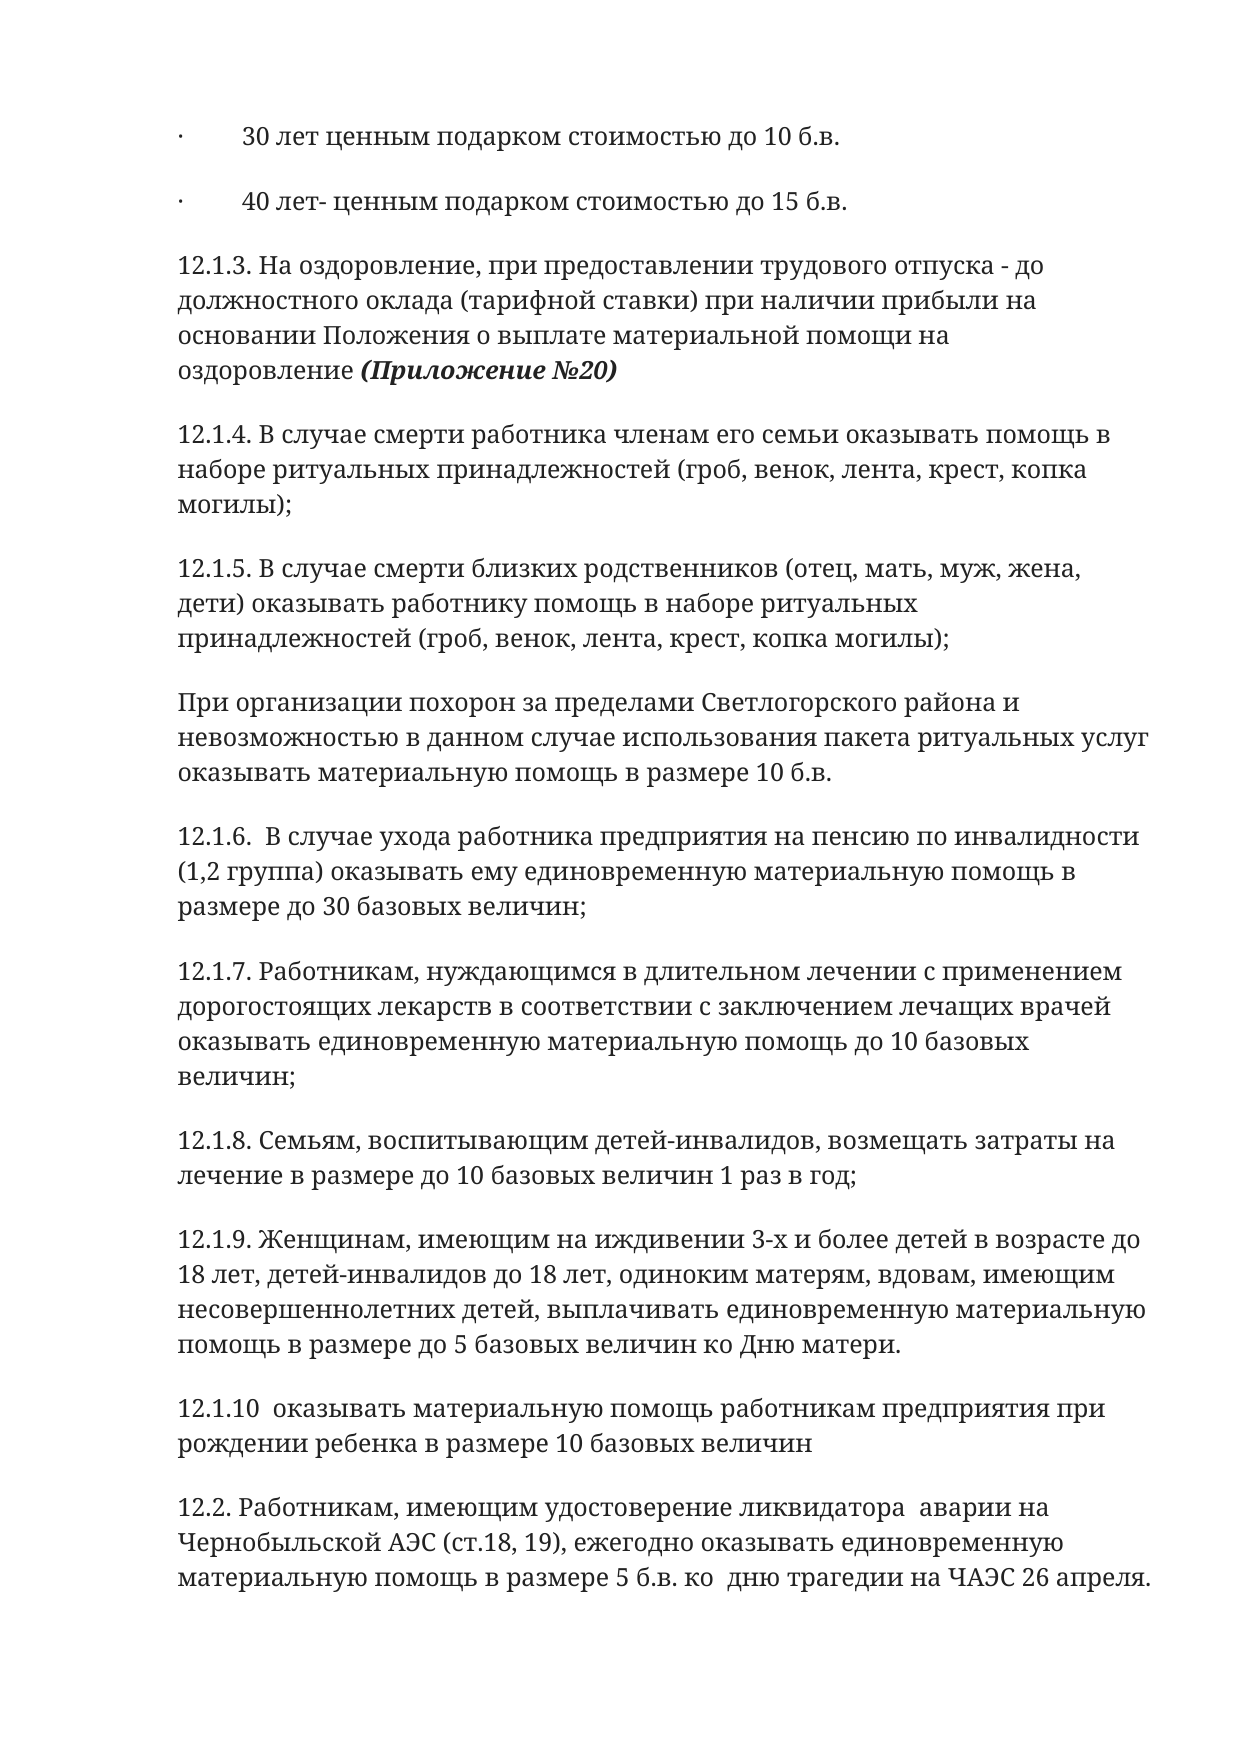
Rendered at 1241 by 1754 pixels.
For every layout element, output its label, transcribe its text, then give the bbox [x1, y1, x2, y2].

text · 40 лет- ценным подарком стоимостью до 15 б.в. [177, 182, 1152, 217]
text 12.1.7. Работникам, нуждающимся в длительном лечении с применением дорогостоящих лекарств в соответствии с заключением лечащих врачей оказывать единовременную материальную помощь до 10 базовых величин; [177, 952, 1152, 1092]
text 12.1.10 оказывать материальную помощь работникам предприятия при рождении ребенка в размере 10 базовых величин [177, 1390, 1152, 1460]
text 12.2. Работникам, имеющим удостоверение ликвидатора аварии на Чернобыльской АЭС (ст.18, 19), ежегодно оказывать единовременную материальную помощь в размере 5 б.в. ко дню трагедии на ЧАЭС 26 апреля. [177, 1489, 1152, 1594]
text 12.1.6. В случае ухода работника предприятия на пенсию по инвалидности (1,2 группа) оказывать ему единовременную материальную помощь в размере до 30 базовых величин; [177, 818, 1152, 923]
text 12.1.9. Женщинам, имеющим на иждивении 3-х и более детей в возрасте до 18 лет, детей-инвалидов до 18 лет, одиноким матерям, вдовам, имеющим несовершеннолетних детей, выплачивать единовременную материальную помощь в размере до 5 базовых величин ко Дню матери. [177, 1221, 1152, 1361]
text При организации похорон за пределами Светлогорского района и невозможностью в данном случае использования пакета ритуальных услуг оказывать материальную помощь в размере 10 б.в. [177, 684, 1152, 789]
text 12.1.4. В случае смерти работника членам его семьи оказывать помощь в наборе ритуальных принадлежностей (гроб, венок, лента, крест, копка могилы); [177, 416, 1152, 521]
text 12.1.8. Семьям, воспитывающим детей-инвалидов, возмещать затраты на лечение в размере до 10 базовых величин 1 раз в год; [177, 1121, 1152, 1191]
text 12.1.3. На оздоровление, при предоставлении трудового отпуска - до должностного оклада (тарифной ставки) при наличии прибыли на основании Положения о выплате материальной помощи на оздоровление (Приложение №20) [177, 246, 1152, 386]
text · 30 лет ценным подарком стоимостью до 10 б.в. [177, 118, 1152, 153]
text 12.1.5. В случае смерти близких родственников (отец, мать, муж, жена, дети) оказывать работнику помощь в наборе ритуальных принадлежностей (гроб, венок, лента, крест, копка могилы); [177, 550, 1152, 655]
